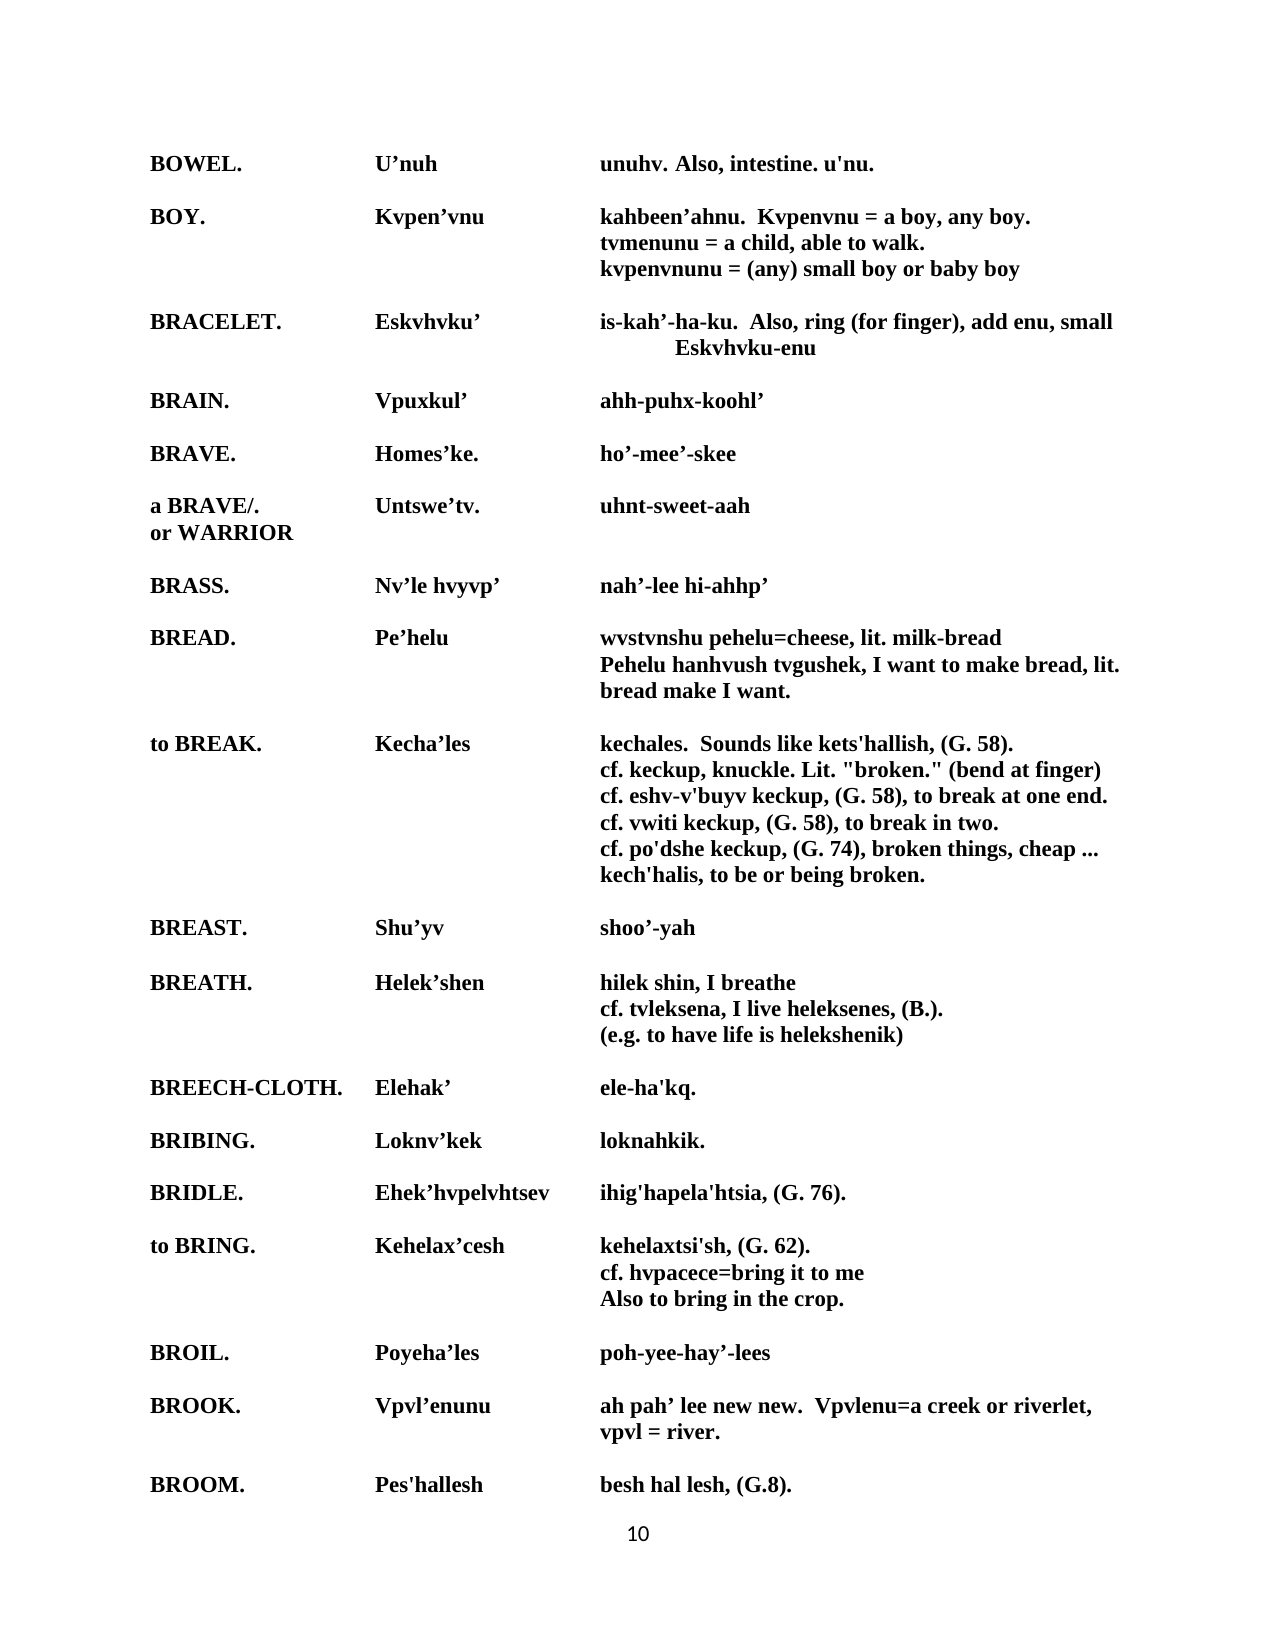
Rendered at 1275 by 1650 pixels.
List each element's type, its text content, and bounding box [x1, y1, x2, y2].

text cf. vwiti keckup, (G. 58), to break in two. [525, 809, 1125, 835]
text BRIDLE. Ehek’hvpelvhtsev ihig'hapela'htsia, (G. 76). [150, 1179, 1125, 1206]
text BROOK. Vpvl’enunu ah pah’ lee new new. Vpvlenu=a creek or riverlet, [150, 1392, 1125, 1418]
text kvpenvnunu = (any) small boy or baby boy [150, 255, 1125, 282]
text BOY. Kvpen’vnu kahbeen’ahnu. Kvpenvnu = a boy, any boy. [150, 203, 1125, 229]
text tvmenunu = a child, able to walk. [525, 229, 1125, 255]
text cf. tvleksena, I live heleksenes, (B.). [525, 995, 1125, 1021]
text BRASS. Nv’le hvyvp’ nah’-lee hi-ahhp’ [150, 572, 1125, 598]
text BROIL. Poyeha’les poh-yee-hay’-lees [150, 1339, 1125, 1366]
text Also to bring in the crop. [525, 1285, 1125, 1311]
text or WARRIOR [150, 519, 1125, 545]
text BOWEL. U’nuh unuhv. Also, intestine. u'nu. [150, 150, 1125, 176]
text BREAST. Shu’yv shoo’-yah [150, 914, 1125, 941]
text to BREAK. Kecha’les kechales. Sounds like kets'hallish, (G. 58). [150, 730, 1125, 756]
text a BRAVE/. Untswe’tv. uhnt-sweet-aah [150, 493, 1125, 519]
text cf. hvpacece=bring it to me [525, 1258, 1125, 1285]
text cf. po'dshe keckup, (G. 74), broken things, cheap ... kech'halis, to be or being broken. [600, 835, 1125, 888]
text vpvl = river. [525, 1418, 1125, 1445]
text BRIBING. Loknv’kek loknahkik. [150, 1127, 1125, 1153]
text BRACELET. Eskvhvku’ is-kah’-ha-ku. Also, ring (for finger), add enu, small Eskvhvku-enu [150, 308, 1125, 361]
text cf. eshv-v'buyv keckup, (G. 58), to break at one end. [525, 782, 1125, 809]
text BROOM. Pes'hallesh besh hal lesh, (G.8). [150, 1471, 1125, 1497]
text BREAD. Pe’helu wvstvnshu pehelu=cheese, lit. milk-bread [150, 624, 1125, 651]
text cf. keckup, knuckle. Lit. "broken." (bend at finger) [525, 756, 1125, 782]
text BREATH. Helek’shen hilek shin, I breathe [150, 969, 1125, 995]
text (e.g. to have life is helekshenik) [150, 1021, 1125, 1048]
text BRAIN. Vpuxkul’ ahh-puhx-koohl’ [150, 387, 1125, 413]
text BRAVE. Homes’ke. ho’-mee’-skee [150, 440, 1125, 466]
text Pehelu hanhvush tvgushek, I want to make bread, lit. bread make I want. [600, 651, 1125, 703]
text BREECH-CLOTH. Elehak’ ele-ha'kq. [150, 1074, 1125, 1100]
text to BRING. Kehelax’cesh kehelaxtsi'sh, (G. 62). [150, 1232, 1125, 1258]
